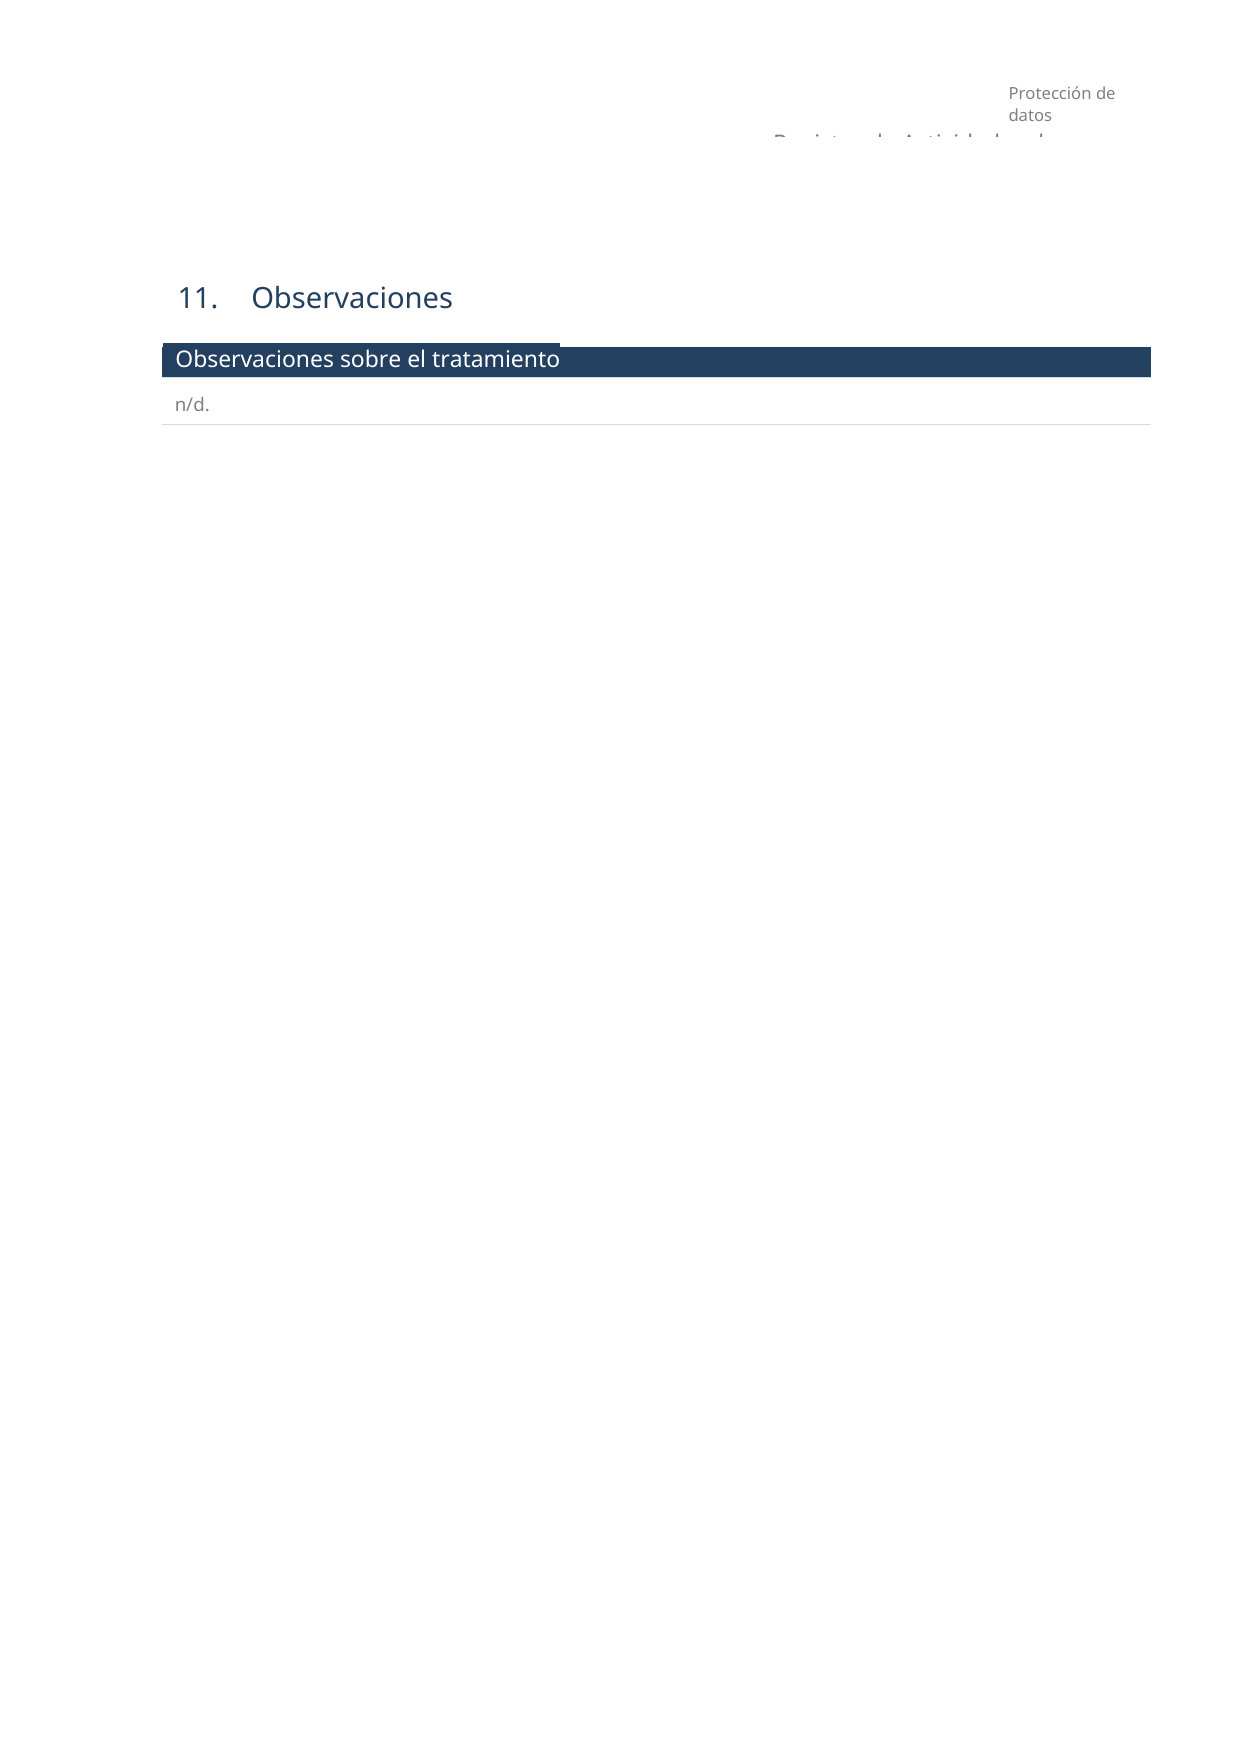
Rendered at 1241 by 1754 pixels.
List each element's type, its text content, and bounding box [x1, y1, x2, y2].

list Observaciones [177, 277, 1163, 317]
table_header Observaciones sobre el tratamiento [162, 347, 1151, 377]
table_cell n/d. [162, 378, 1151, 424]
